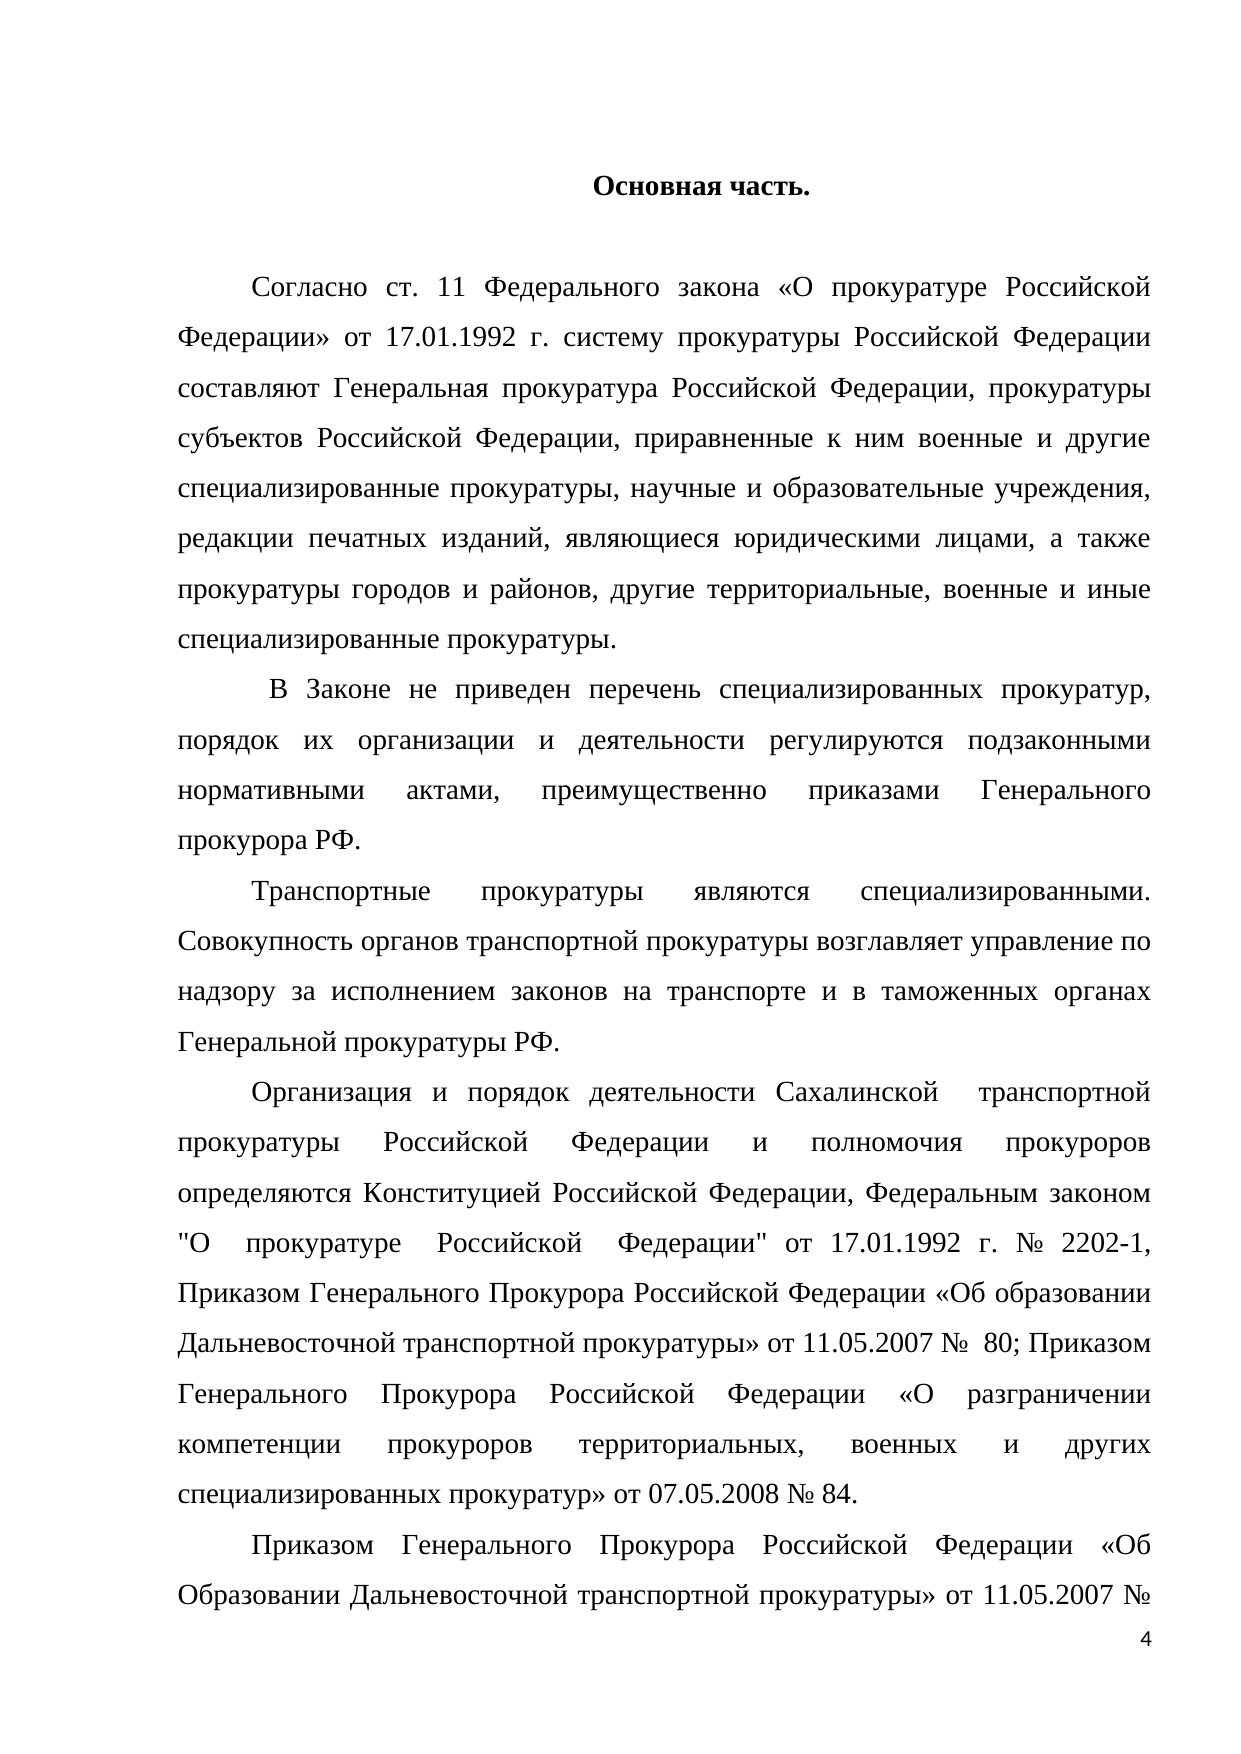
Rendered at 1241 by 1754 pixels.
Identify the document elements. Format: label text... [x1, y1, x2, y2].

text Согласно ст. 11 Федерального закона «О прокуратуре Российской Федерации» от 17.01.1992 г. систему прокуратуры Российской Федерации составляют Генеральная прокуратура Российской Федерации, прокуратуры субъектов Российской Федерации, приравненные к ним военные и другие специализированные прокуратуры, научные и образовательные учреждения, редакции печатных изданий, являющиеся юридическими лицами, а также прокуратуры городов и районов, другие территориальные, военные и иные специализированные прокуратуры. [177, 269, 1152, 655]
text Основная часть. [177, 168, 1152, 202]
text В Законе не приведен перечень специализированных прокуратур, порядок их организации и деятельности регулируются подзаконными нормативными актами, преимущественно приказами Генерального прокурора РФ. [177, 672, 1152, 856]
text Организация и порядок деятельности Сахалинской транспортной прокуратуры Российской Федерации и полномочия прокуроров определяются Конституцией Российской Федерации, Федеральным законом "О прокуратуре Российской Федерации" от 17.01.1992 г. № 2202-1, Приказом Генерального Прокурора Российской Федерации «Об образовании Дальневосточной транспортной прокуратуры» от 11.05.2007 № 80; Приказом Генерального Прокурора Российской Федерации «О разграничении компетенции прокуроров территориальных, военных и других специализированных прокуратур» от 07.05.2008 № 84. [177, 1074, 1152, 1510]
text Транспортные прокуратуры являются специализированными. Совокупность органов транспортной прокуратуры возглавляет управление по надзору за исполнением законов на транспорте и в таможенных органах Генеральной прокуратуры РФ. [177, 873, 1152, 1057]
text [177, 1527, 1152, 1611]
